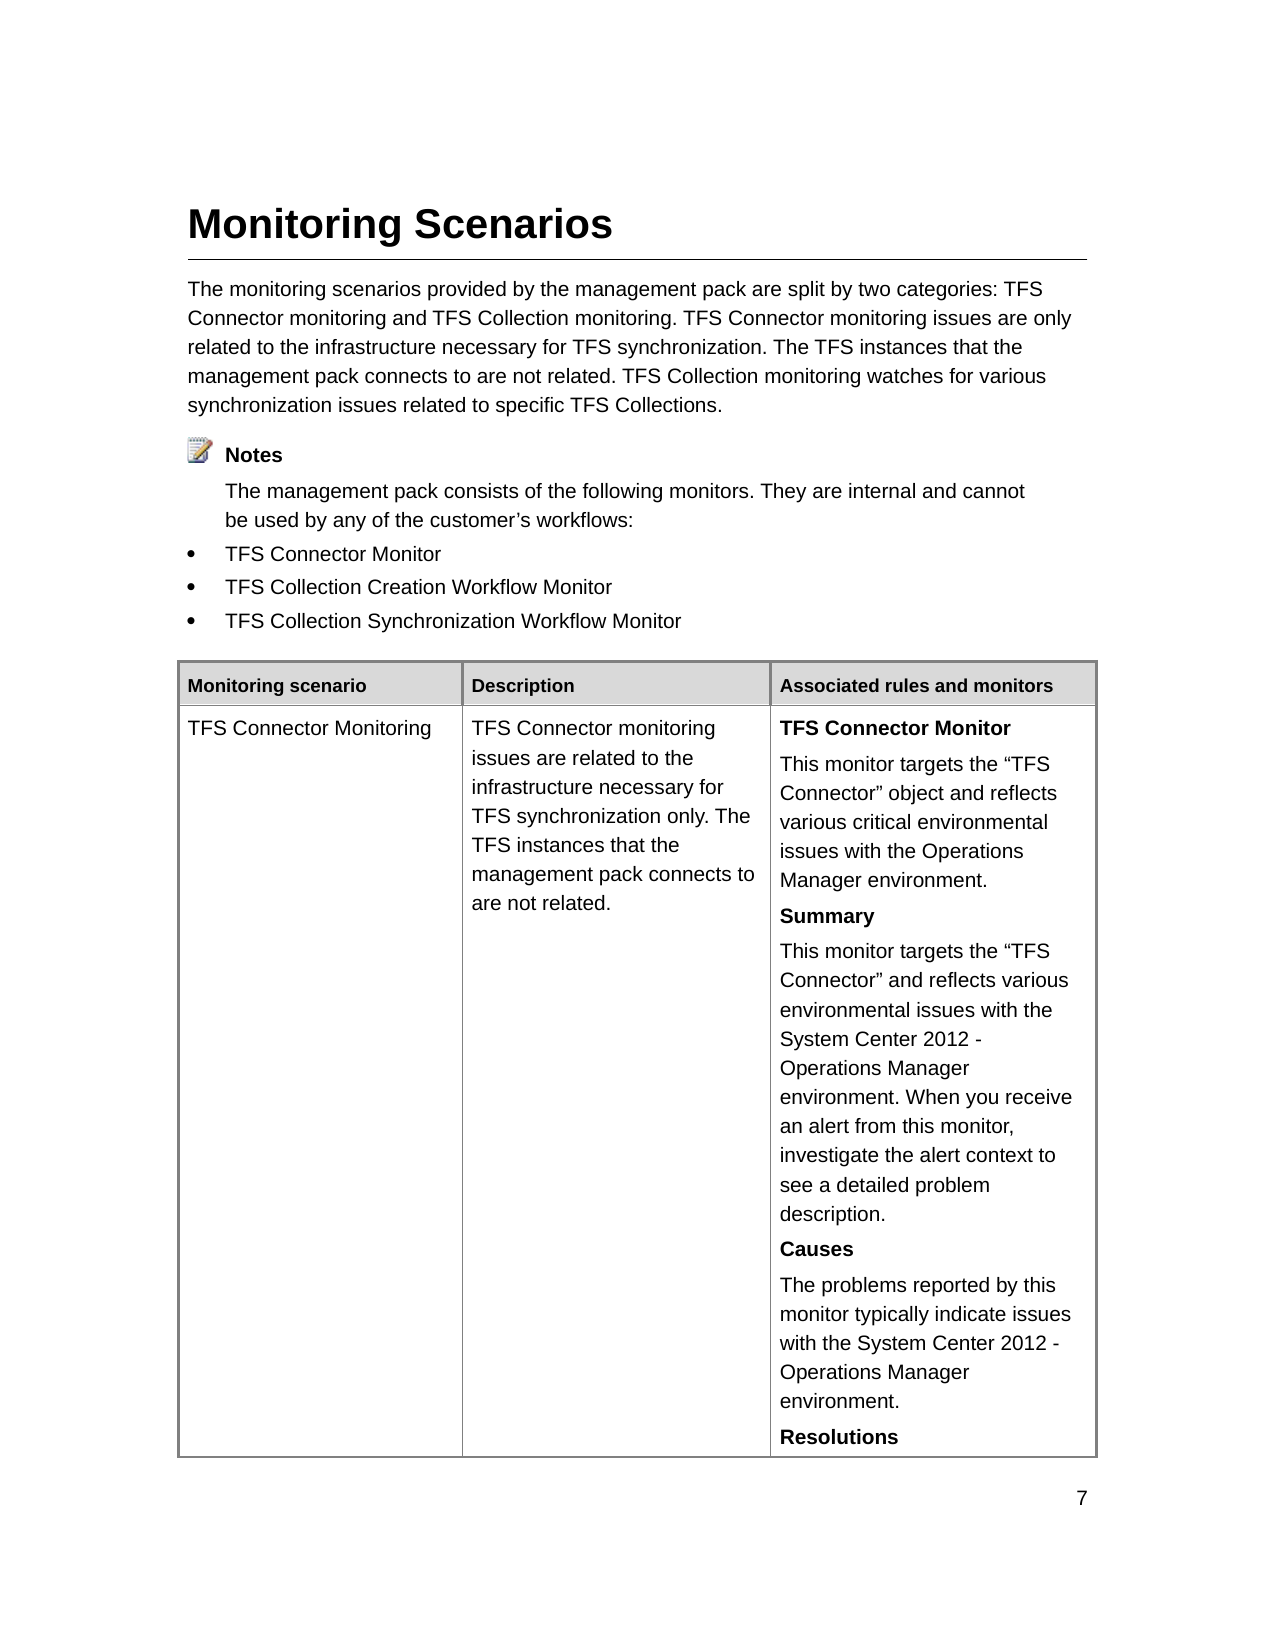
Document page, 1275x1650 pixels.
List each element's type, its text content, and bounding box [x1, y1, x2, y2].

list  TFS Collection Synchronization Workflow Monitor [187, 606, 1087, 633]
list  TFS Collection Creation Workflow Monitor [187, 573, 1087, 600]
table_header Description [464, 663, 769, 704]
text The monitoring scenarios provided by the management pack are split by two categories: TFS Connector monitoring and TFS Collection monitoring. TFS Connector monitoring issues are only related to the infrastructure necessary for TFS synchronization. The TFS instances that the management pack connects to are not related. TFS Collection monitoring watches for various synchronization issues related to specific TFS Collections. [187, 273, 1087, 419]
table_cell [463, 706, 770, 1456]
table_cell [771, 706, 1095, 1456]
table_header Monitoring scenario [180, 663, 461, 704]
list  TFS Connector Monitor [187, 540, 1087, 567]
subtitle Monitoring Scenarios [187, 199, 1087, 260]
table_header Associated rules and monitors [772, 663, 1095, 704]
picture [187, 437, 226, 463]
text The management pack consists of the following monitors. They are internal and cannot be used by any of the customer’s workflows: [225, 425, 1050, 533]
table_cell TFS Connector Monitoring [180, 706, 462, 1456]
